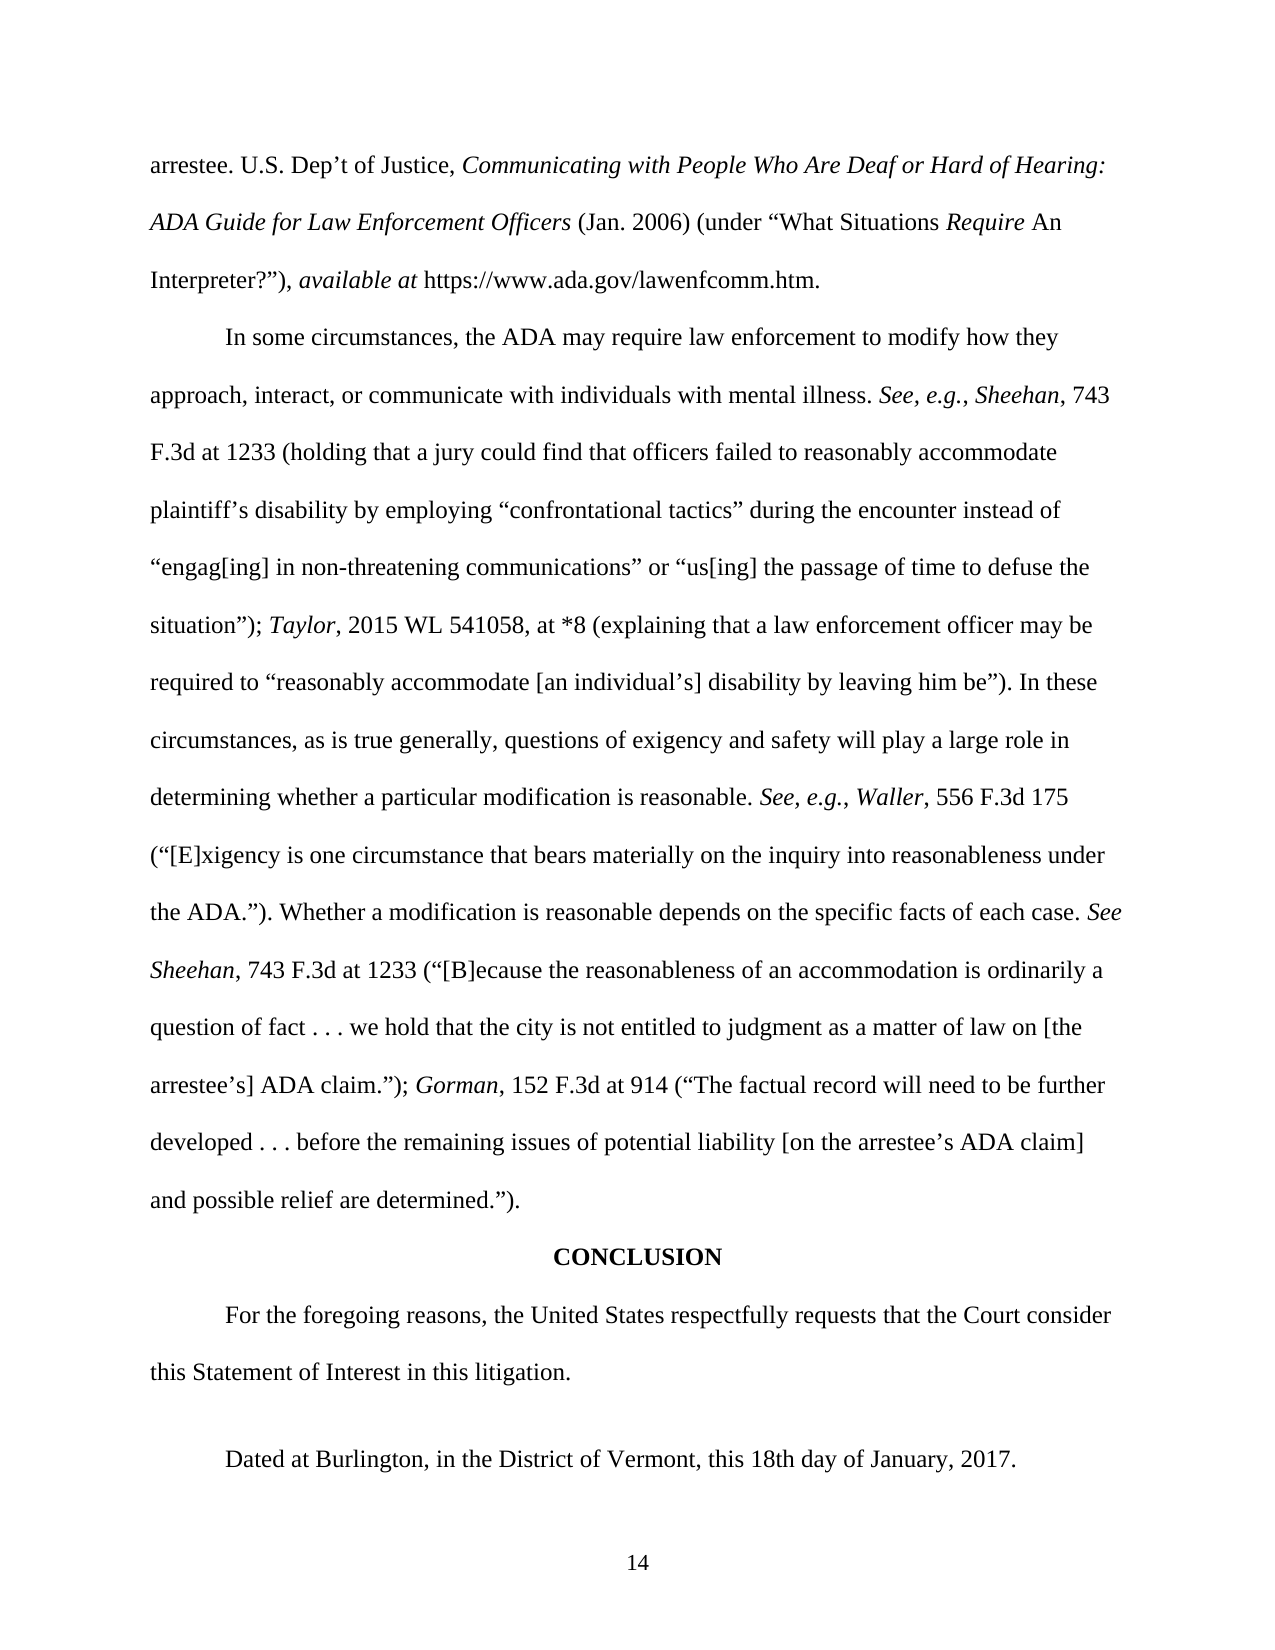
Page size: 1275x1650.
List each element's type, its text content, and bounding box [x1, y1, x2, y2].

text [150, 150, 1125, 294]
text Dated at Burlington, in the District of Vermont, this 18th day of January, 2017. [150, 1444, 1125, 1472]
text In some circumstances, the ADA may require law enforcement to modify how they approach, interact, or communicate with individuals with mental illness. See, e.g., Sheehan, 743 F.3d at 1233 (holding that a jury could find that officers failed to reasonably accommodate plaintiff’s disability by employing “confrontational tactics” during the encounter instead of “engag[ing] in non-threatening communications” or “us[ing] the passage of time to defuse the situation”); Taylor, 2015 WL 541058, at *8 (explaining that a law enforcement officer may be required to “reasonably accommodate [an individual’s] disability by leaving him be”). In these circumstances, as is true generally, questions of exigency and safety will play a large role in determining whether a particular modification is reasonable. See, e.g., Waller, 556 F.3d 175 (“[E]xigency is one circumstance that bears materially on the inquiry into reasonableness under the ADA.”). Whether a modification is reasonable depends on the specific facts of each case. See Sheehan, 743 F.3d at 1233 (“[B]ecause the reasonableness of an accommodation is ordinarily a question of fact . . . we hold that the city is not entitled to judgment as a matter of law on [the arrestee’s] ADA claim.”); Gorman, 152 F.3d at 914 (“The factual record will need to be further developed . . . before the remaining issues of potential liability [on the arrestee’s ADA claim] and possible relief are determined.”). [150, 322, 1125, 1214]
text For the foregoing reasons, the United States respectfully requests that the Court consider this Statement of Interest in this litigation. [150, 1300, 1125, 1386]
text CONCLUSION [150, 1242, 1125, 1271]
